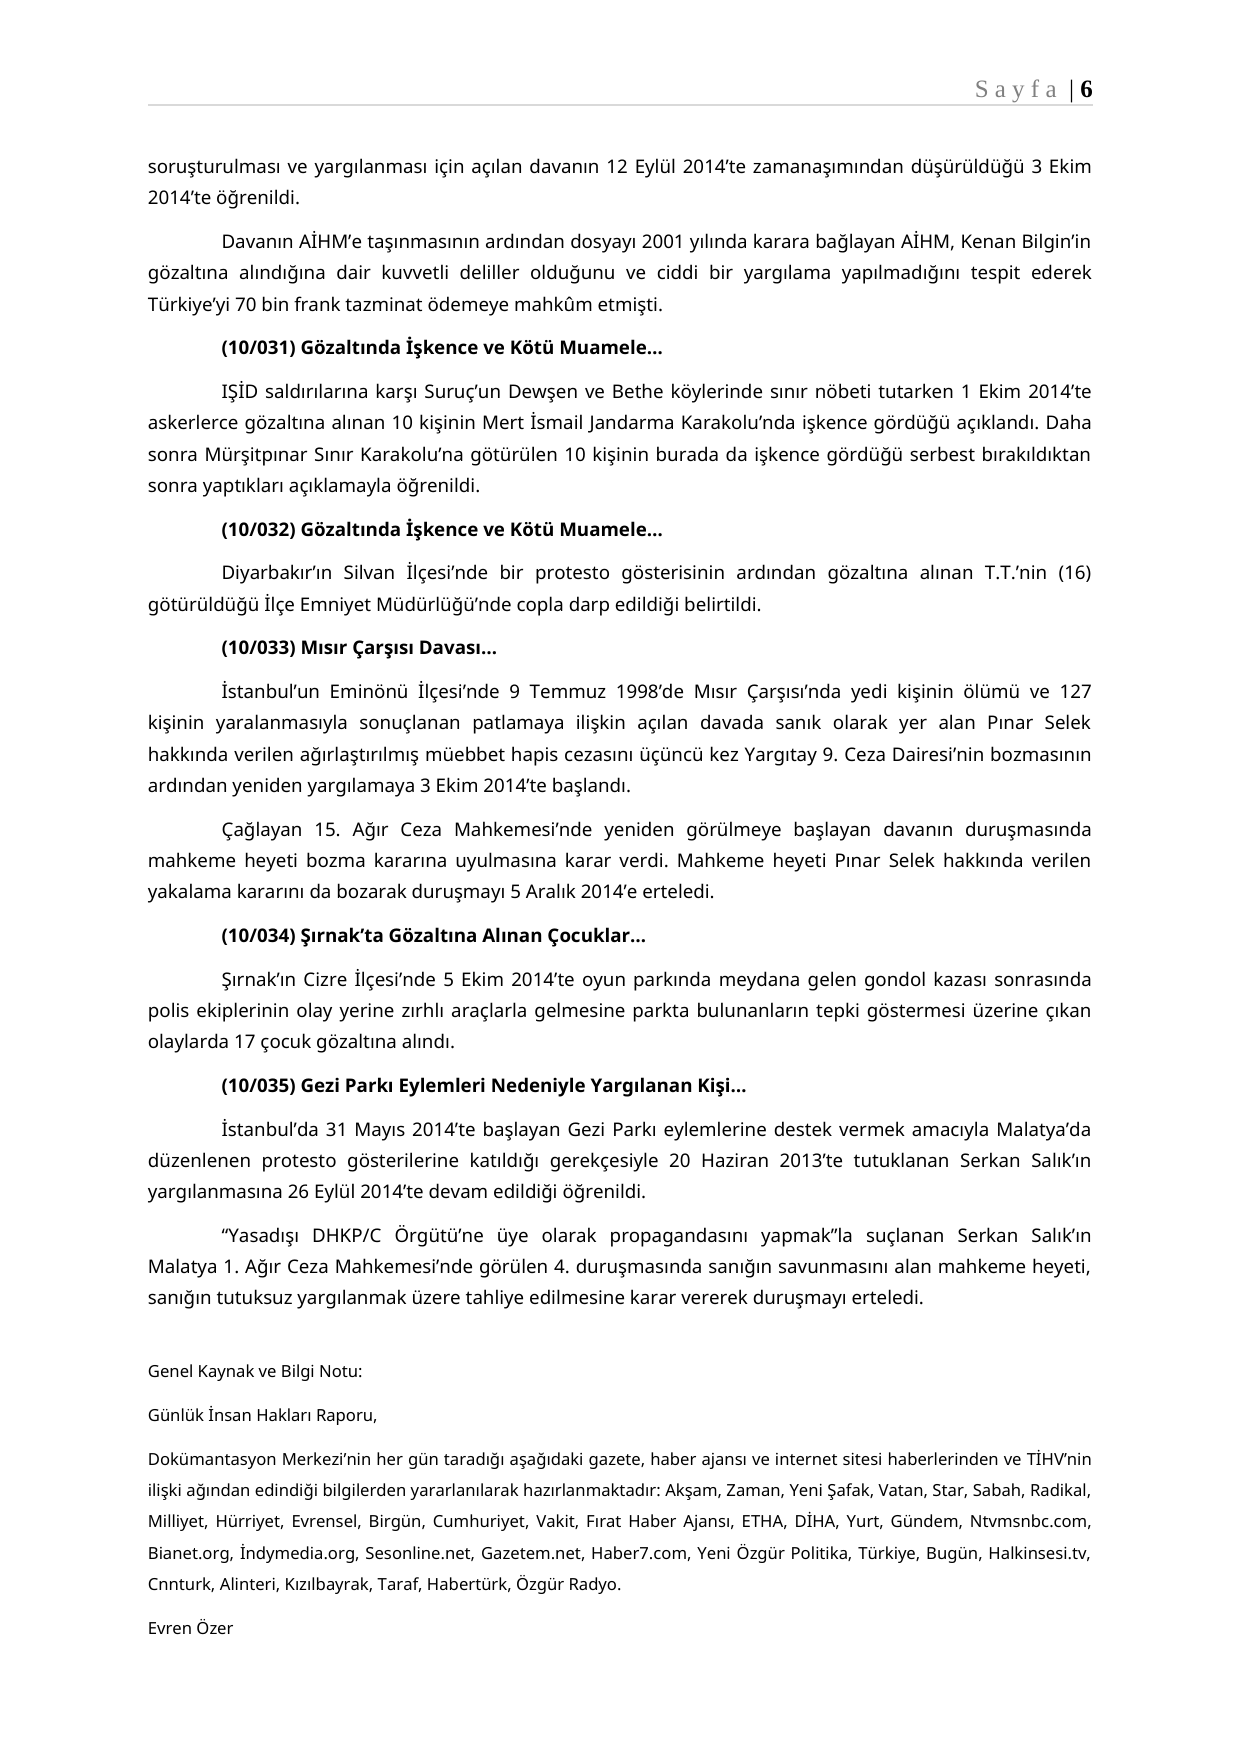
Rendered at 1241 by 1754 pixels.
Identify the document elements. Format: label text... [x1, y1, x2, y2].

text (10/035) Gezi Parkı Eylemleri Nedeniyle Yargılanan Kişi… [148, 1066, 1093, 1098]
text Davanın AİHM’e taşınmasının ardından dosyayı 2001 yılında karara bağlayan AİHM, Kenan Bilgin’in gözaltına alındığına dair kuvvetli deliller olduğunu ve ciddi bir yargılama yapılmadığını tespit ederek Türkiye’yi 70 bin frank tazminat ödemeye mahkûm etmişti. [148, 223, 1093, 316]
text İstanbul’da 31 Mayıs 2014’te başlayan Gezi Parkı eylemlerine destek vermek amacıyla Malatya’da düzenlenen protesto gösterilerine katıldığı gerekçesiyle 20 Haziran 2013’te tutuklanan Serkan Salık’ın yargılanmasına 26 Eylül 2014’te devam edildiği öğrenildi. [148, 1110, 1093, 1204]
text (10/032) Gözaltında İşkence ve Kötü Muamele… [148, 510, 1093, 541]
text (10/031) Gözaltında İşkence ve Kötü Muamele… [148, 329, 1093, 360]
text Çağlayan 15. Ağır Ceza Mahkemesi’nde yeniden görülmeye başlayan davanın duruşmasında mahkeme heyeti bozma kararına uyulmasına karar verdi. Mahkeme heyeti Pınar Selek hakkında verilen yakalama kararını da bozarak duruşmayı 5 Aralık 2014’e erteledi. [148, 810, 1093, 904]
text (10/033) Mısır Çarşısı Davası… [148, 629, 1093, 660]
text “Yasadışı DHKP/C Örgütü’ne üye olarak propagandasını yapmak”la suçlanan Serkan Salık’ın Malatya 1. Ağır Ceza Mahkemesi’nde görülen 4. duruşmasında sanığın savunmasını alan mahkeme heyeti, sanığın tutuksuz yargılanmak üzere tahliye edilmesine karar vererek duruşmayı erteledi. [148, 1216, 1093, 1310]
text Diyarbakır’ın Silvan İlçesi’nde bir protesto gösterisinin ardından gözaltına alınan T.T.’nin (16) götürüldüğü İlçe Emniyet Müdürlüğü’nde copla darp edildiği belirtildi. [148, 554, 1093, 616]
text (10/034) Şırnak’ta Gözaltına Alınan Çocuklar… [148, 916, 1093, 948]
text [148, 148, 1093, 210]
text Şırnak’ın Cizre İlçesi’nde 5 Ekim 2014’te oyun parkında meydana gelen gondol kazası sonrasında polis ekiplerinin olay yerine zırhlı araçlarla gelmesine parkta bulunanların tepki göstermesi üzerine çıkan olaylarda 17 çocuk gözaltına alındı. [148, 960, 1093, 1054]
text IŞİD saldırılarına karşı Suruç’un Dewşen ve Bethe köylerinde sınır nöbeti tutarken 1 Ekim 2014’te askerlerce gözaltına alınan 10 kişinin Mert İsmail Jandarma Karakolu’nda işkence gördüğü açıklandı. Daha sonra Mürşitpınar Sınır Karakolu’na götürülen 10 kişinin burada da işkence gördüğü serbest bırakıldıktan sonra yaptıkları açıklamayla öğrenildi. [148, 373, 1093, 498]
text İstanbul’un Eminönü İlçesi’nde 9 Temmuz 1998’de Mısır Çarşısı’nda yedi kişinin ölümü ve 127 kişinin yaralanmasıyla sonuçlanan patlamaya ilişkin açılan davada sanık olarak yer alan Pınar Selek hakkında verilen ağırlaştırılmış müebbet hapis cezasını üçüncü kez Yargıtay 9. Ceza Dairesi’nin bozmasının ardından yeniden yargılamaya 3 Ekim 2014’te başlandı. [148, 673, 1093, 798]
